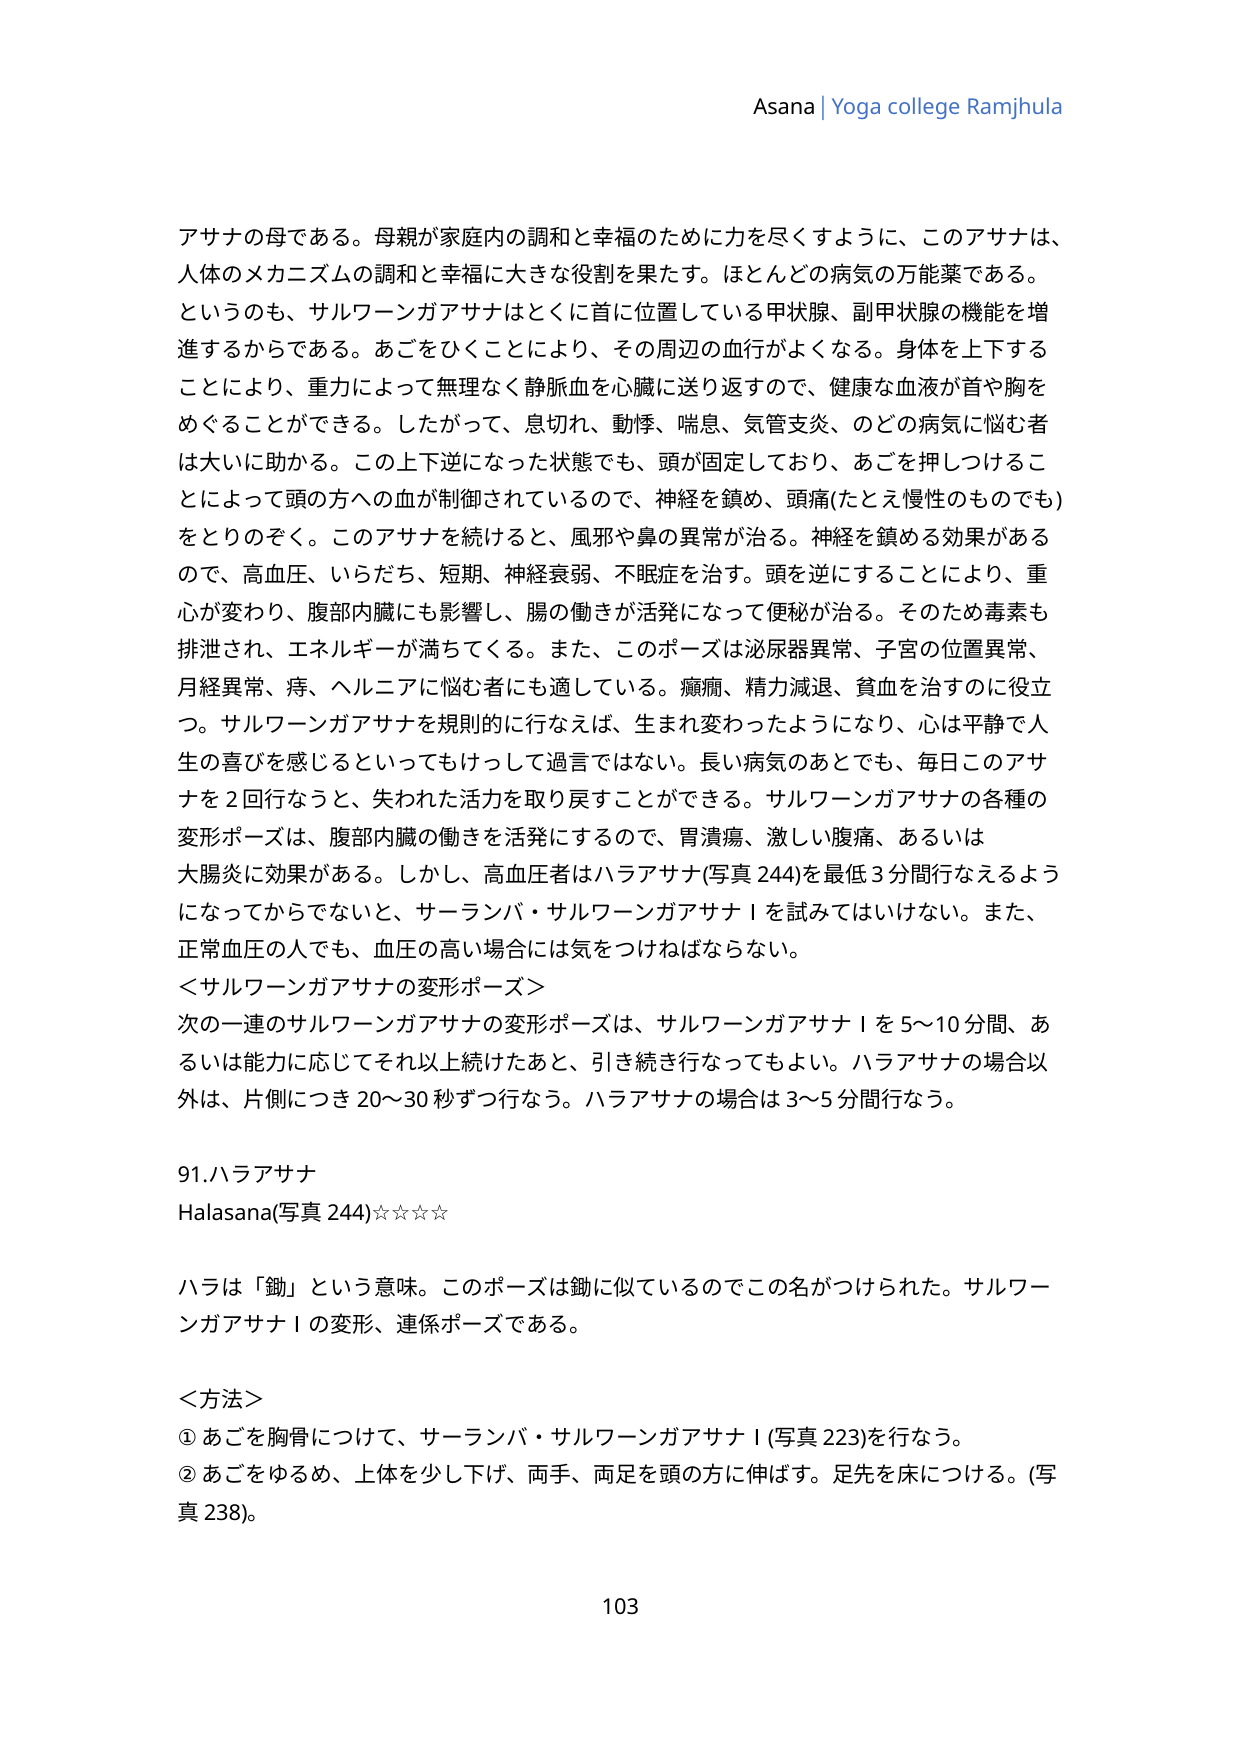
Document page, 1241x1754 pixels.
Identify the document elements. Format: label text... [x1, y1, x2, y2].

text ＜サルワーンガアサナの変形ポーズ＞ [177, 967, 1063, 1004]
text ＜方法＞ [177, 1379, 1063, 1417]
text 大腸炎に効果がある。しかし、高血圧者はハラアサナ(写真244)を最低3分間行なえるようになってからでないと、サーランバ・サルワーンガアサナⅠを試みてはいけない。また、正常血圧の人でも、血圧の高い場合には気をつけねばならない。 [177, 854, 1063, 967]
text 次の一連のサルワーンガアサナの変形ポーズは、サルワーンガアサナⅠを5～10分間、あるいは能力に応じてそれ以上続けたあと、引き続き行なってもよい。ハラアサナの場合以外は、片側につき20～30秒ずつ行なう。ハラアサナの場合は3～5分間行なう。 [177, 1004, 1063, 1117]
text ②あごをゆるめ、上体を少し下げ、両手、両足を頭の方に伸ばす。足先を床につける。(写真238)。 [177, 1454, 1063, 1529]
text Halasana(写真244)☆☆☆☆ [177, 1192, 1063, 1229]
text ハラは「鋤」という意味。このポーズは鋤に似ているのでこの名がつけられた。サルワーンガアサナⅠの変形、連係ポーズである。 [177, 1267, 1063, 1342]
text 91.ハラアサナ [177, 1154, 1063, 1192]
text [177, 217, 1063, 854]
text ①あごを胸骨につけて、サーランバ・サルワーンガアサナⅠ(写真223)を行なう。 [177, 1417, 1063, 1454]
